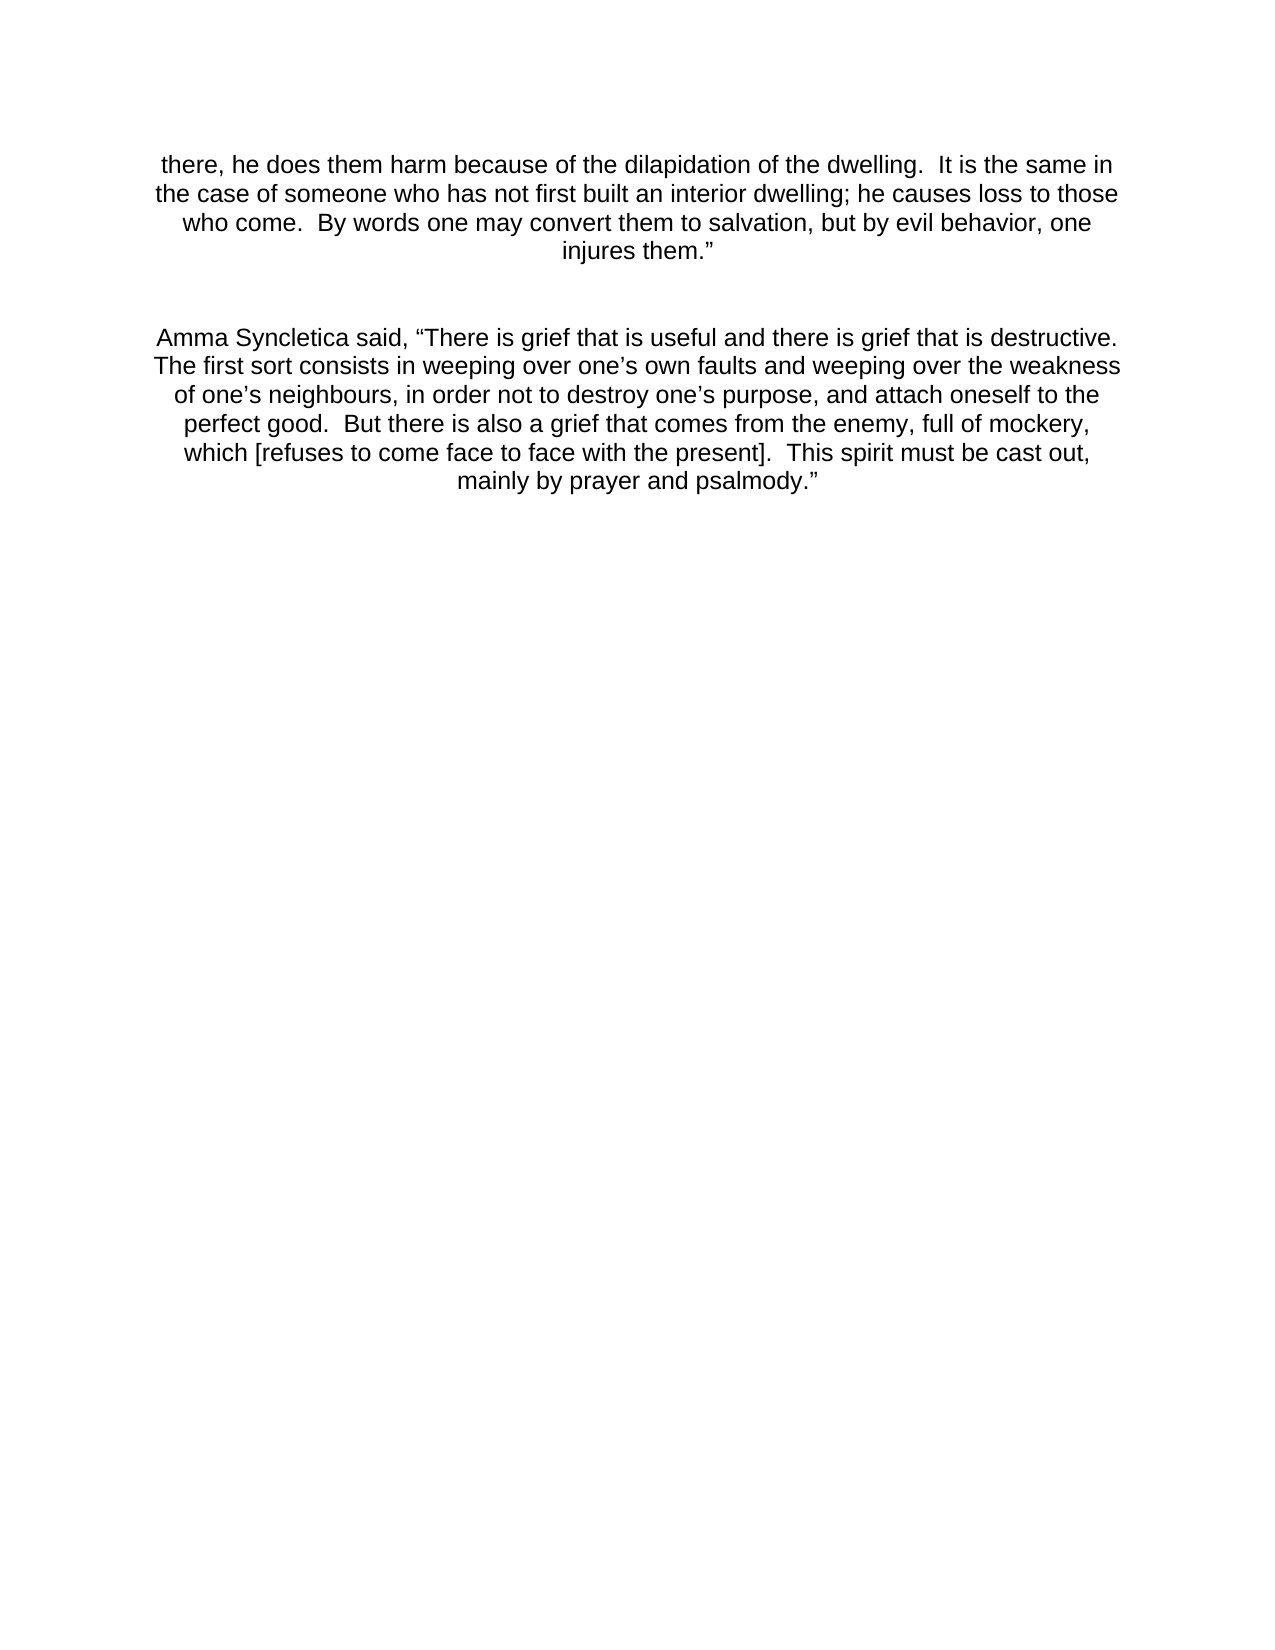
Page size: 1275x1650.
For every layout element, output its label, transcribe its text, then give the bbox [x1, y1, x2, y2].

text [150, 150, 1125, 265]
text Amma Syncletica said, “There is grief that is useful and there is grief that is destructive. The first sort consists in weeping over one’s own faults and weeping over the weakness of one’s neighbours, in order not to destroy one’s purpose, and attach oneself to the perfect good. But there is also a grief that comes from the enemy, full of mockery, which [refuses to come face to face with the present]. This spirit must be cast out, mainly by prayer and psalmody.” [150, 322, 1125, 495]
